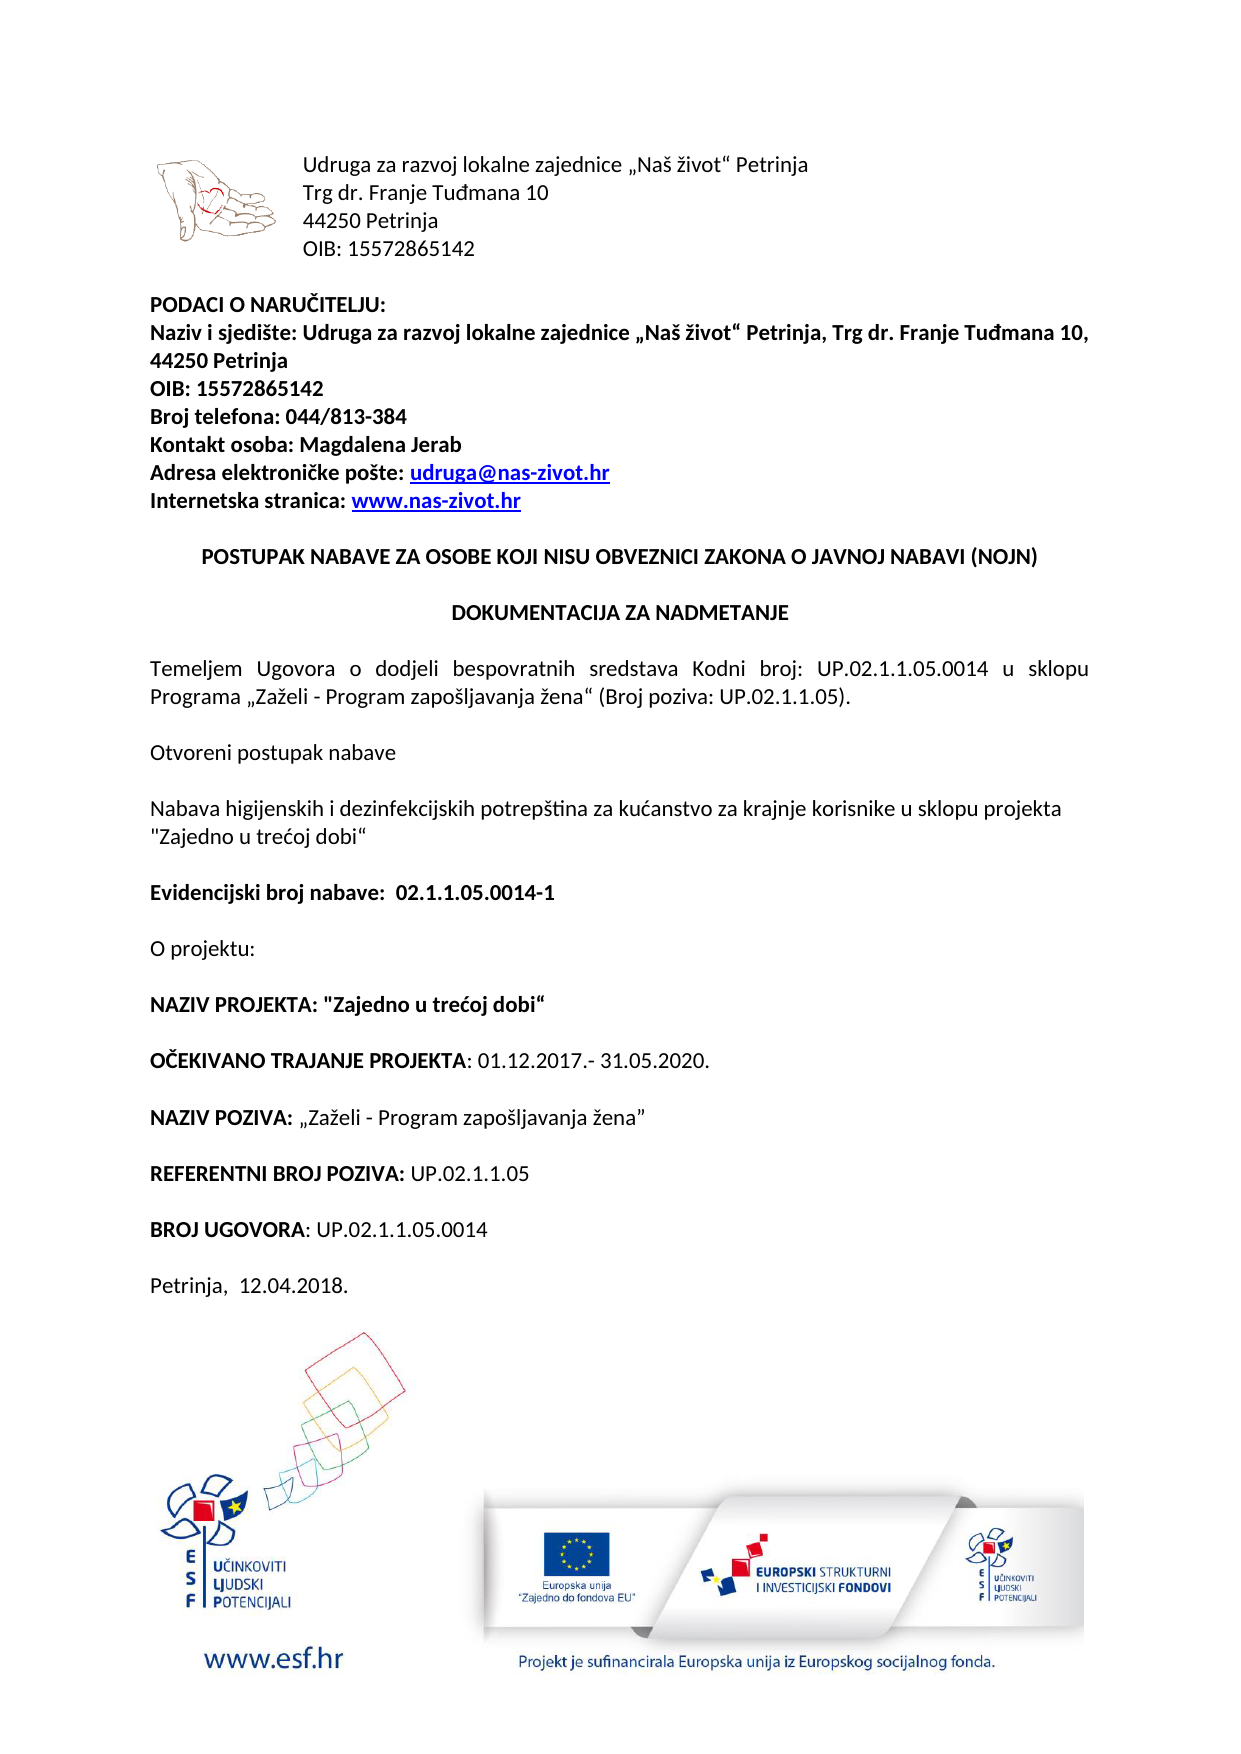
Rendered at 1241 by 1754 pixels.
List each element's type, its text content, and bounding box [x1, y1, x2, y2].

text BROJ UGOVORA: UP.02.1.1.05.0014 [150, 1215, 1090, 1243]
text Broj telefona: 044/813-384 [150, 402, 1090, 430]
text Temeljem Ugovora o dodjeli bespovratnih sredstava Kodni broj: UP.02.1.1.05.0014 u sklopu Programa „Zaželi - Program zapošljavanja žena“ (Broj poziva: UP.02.1.1.05). [150, 654, 1090, 710]
text OIB: 15572865142 [150, 374, 1090, 402]
text Petrinja, 12.04.2018. [150, 1271, 1090, 1299]
text Evidencijski broj nabave: 02.1.1.05.0014-1 [150, 878, 1090, 907]
text Adresa elektroničke pošte: udruga@nas-zivot.hr [150, 458, 1090, 486]
text Nabava higijenskih i dezinfekcijskih potrepština za kućanstvo za krajnje korisnike u sklopu projekta "Zajedno u trećoj dobi“ [150, 794, 1090, 851]
text Kontakt osoba: Magdalena Jerab [150, 430, 1090, 458]
text NAZIV PROJEKTA: "Zajedno u trećoj dobi“ [150, 991, 1090, 1019]
text DOKUMENTACIJA ZA NADMETANJE [150, 598, 1090, 626]
text O projektu: [150, 934, 1090, 963]
text PODACI O NARUČITELJU: [150, 290, 1090, 318]
text REFERENTNI BROJ POZIVA: UP.02.1.1.05 [150, 1159, 1090, 1187]
text NAZIV POZIVA: „Zaželi - Program zapošljavanja žena” [150, 1103, 1090, 1131]
text Trg dr. Franje Tuđmana 10 [284, 178, 1090, 206]
text 44250 Petrinja [284, 206, 1090, 234]
picture [150, 150, 284, 251]
text POSTUPAK NABAVE ZA OSOBE KOJI NISU OBVEZNICI ZAKONA O JAVNOJ NABAVI (NOJN) [150, 542, 1090, 570]
text Internetska stranica: www.nas-zivot.hr [150, 486, 1090, 514]
text Udruga za razvoj lokalne zajednice „Naš život“ Petrinja [284, 150, 1090, 178]
text Otvoreni postupak nabave [150, 738, 1090, 766]
text OČEKIVANO TRAJANJE PROJEKTA: 01.12.2017.- 31.05.2020. [150, 1047, 1090, 1075]
text Naziv i sjedište: Udruga za razvoj lokalne zajednice „Naš život“ Petrinja, Trg dr. Franje Tuđmana 10, 44250 Petrinja [150, 318, 1090, 374]
text OIB: 15572865142 [150, 234, 1090, 262]
